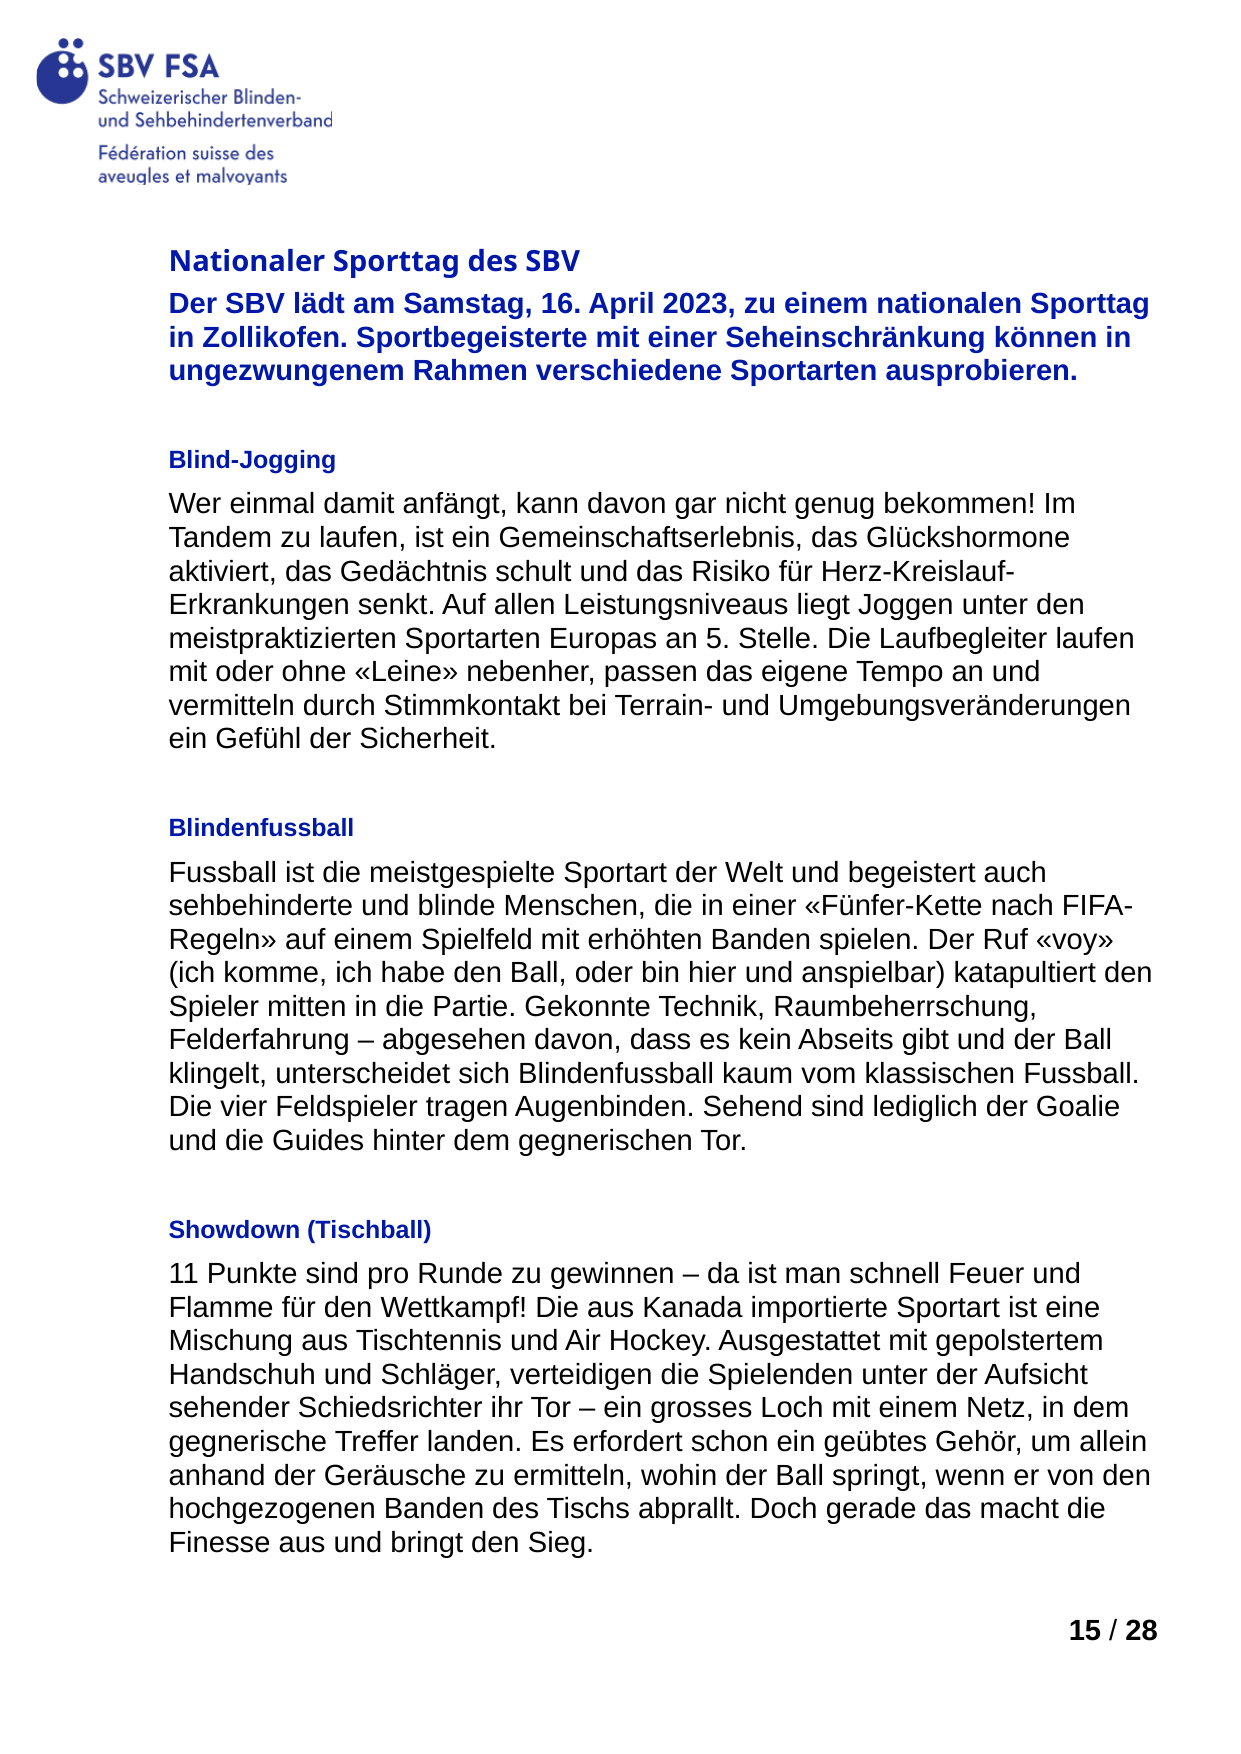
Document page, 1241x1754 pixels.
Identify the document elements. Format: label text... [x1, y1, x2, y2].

subtitle Blindenfussball [168, 813, 1157, 842]
text 11 Punkte sind pro Runde zu gewinnen – da ist man schnell Feuer und Flamme für den Wettkampf! Die aus Kanada importierte Sportart ist eine Mischung aus Tischtennis und Air Hockey. Ausgestattet mit gepolstertem Handschuh und Schläger, verteidigen die Spielenden unter der Aufsicht sehender Schiedsrichter ihr Tor – ein grosses Loch mit einem Netz, in dem gegnerische Treffer landen. Es erfordert schon ein geübtes Gehör, um allein anhand der Geräusche zu ermitteln, wohin der Ball springt, wenn er von den hochgezogenen Banden des Tischs abprallt. Doch gerade das macht die Finesse aus und bringt den Sieg. [168, 1256, 1157, 1558]
text Fussball ist die meistgespielte Sportart der Welt und begeistert auch sehbehinderte und blinde Menschen, die in einer «Fünfer-Kette nach FIFA-Regeln» auf einem Spielfeld mit erhöhten Banden spielen. Der Ruf «voy» (ich komme, ich habe den Ball, oder bin hier und anspielbar) katapultiert den Spieler mitten in die Partie. Gekonnte Technik, Raumbeherrschung, Felderfahrung – abgesehen davon, dass es kein Abseits gibt und der Ball klingelt, unterscheidet sich Blindenfussball kaum vom klassischen Fussball. Die vier Feldspieler tragen Augenbinden. Sehend sind lediglich der Goalie und die Guides hinter dem gegnerischen Tor. [168, 855, 1157, 1157]
subtitle Blind-Jogging [168, 445, 1157, 474]
text Wer einmal damit anfängt, kann davon gar nicht genug bekommen! Im Tandem zu laufen, ist ein Gemeinschaftserlebnis, das Glückshormone aktiviert, das Gedächtnis schult und das Risiko für Herz-Kreislauf-Erkrankungen senkt. Auf allen Leistungsniveaus liegt Joggen unter den meistpraktizierten Sportarten Europas an 5. Stelle. Die Laufbegleiter laufen mit oder ohne «Leine» nebenher, passen das eigene Tempo an und vermitteln durch Stimmkontakt bei Terrain- und Umgebungsveränderungen ein Gefühl der Sicherheit. [168, 487, 1157, 755]
text Der SBV lädt am Samstag, 16. April 2023, zu einem nationalen Sporttag in Zollikofen. Sportbegeisterte mit einer Seheinschränkung können in ungezwungenem Rahmen verschiedene Sportarten ausprobieren. [168, 286, 1157, 387]
subtitle Showdown (Tischball) [168, 1215, 1157, 1244]
subtitle Nationaler Sporttag des SBV [168, 240, 1157, 280]
